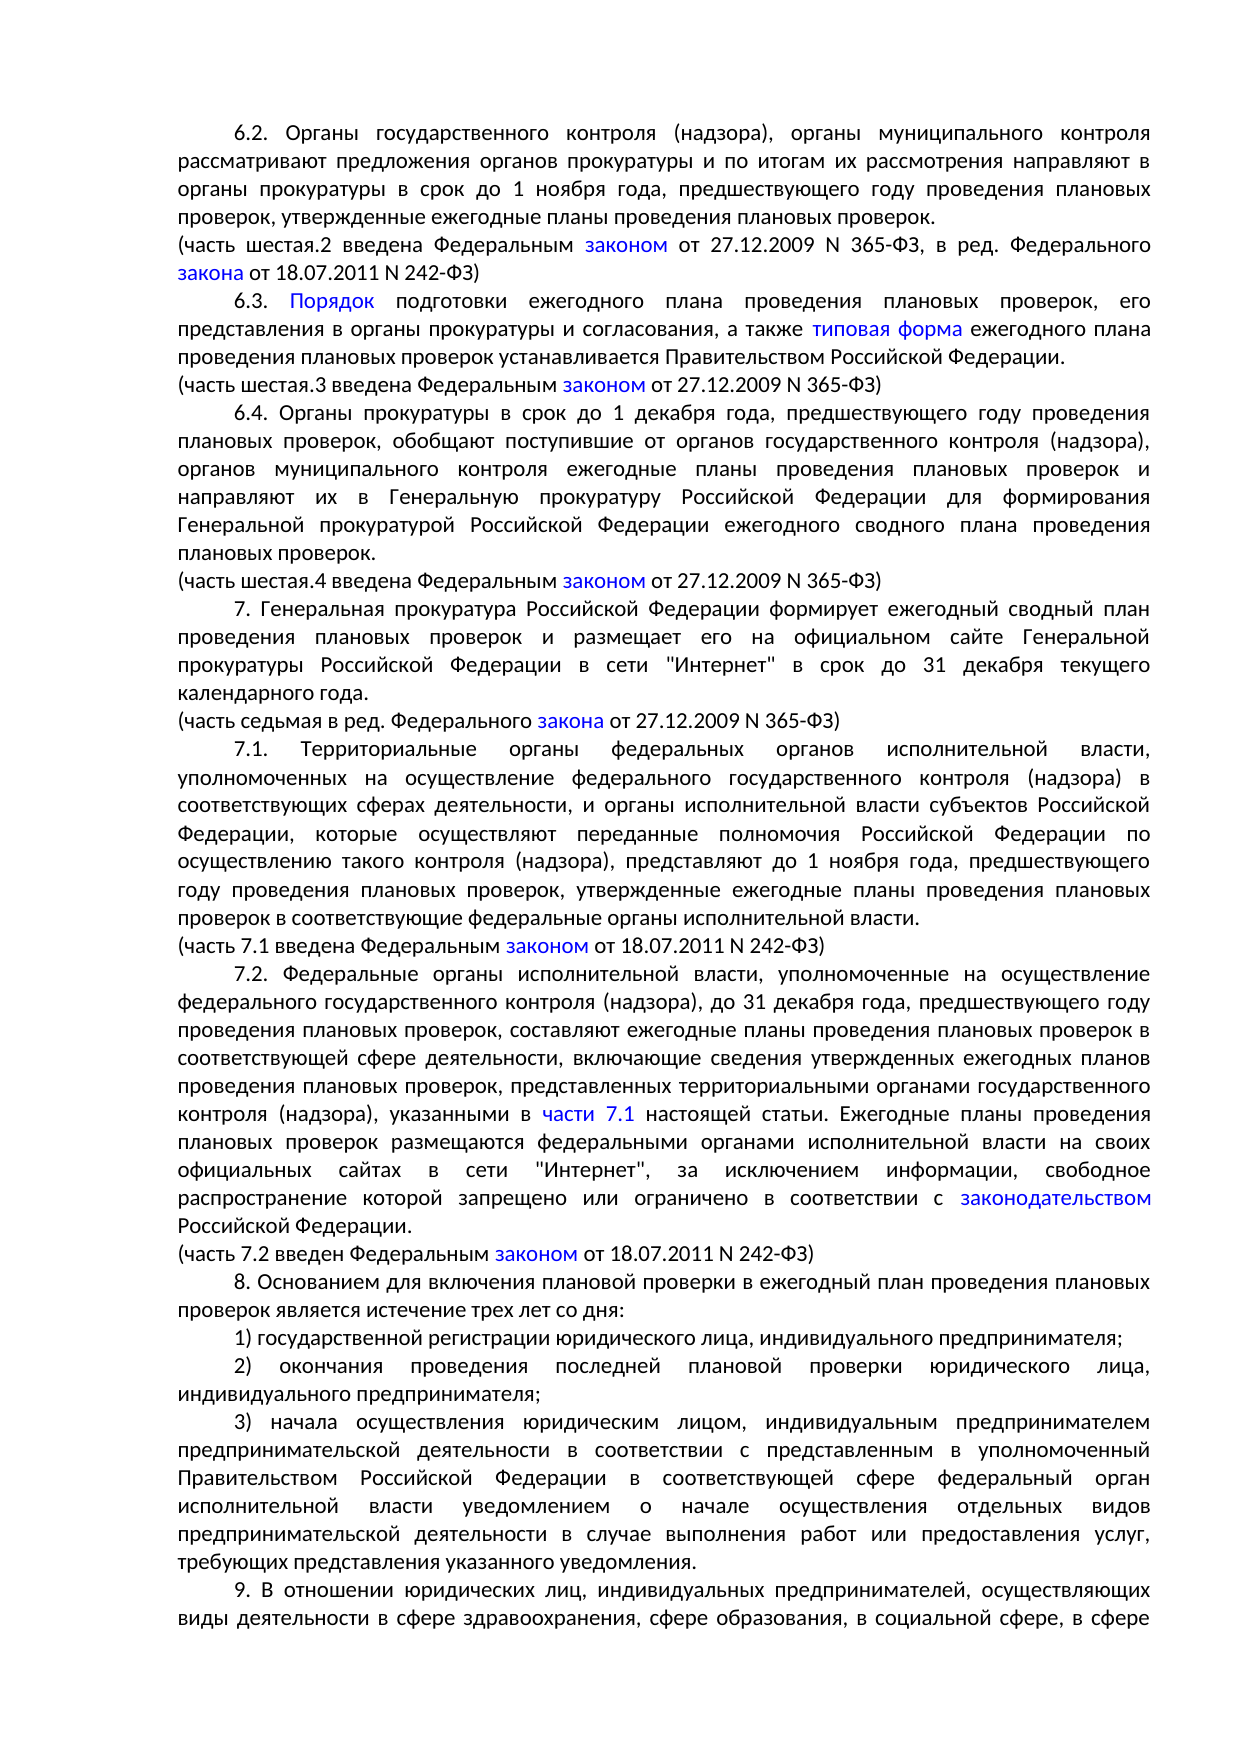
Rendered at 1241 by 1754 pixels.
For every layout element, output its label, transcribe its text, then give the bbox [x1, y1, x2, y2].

text (часть шестая.4 введена Федеральным законом от 27.12.2009 N 365-ФЗ) [177, 566, 1152, 594]
text (часть 7.2 введен Федеральным законом от 18.07.2011 N 242-ФЗ) [177, 1239, 1152, 1267]
text (часть 7.1 введена Федеральным законом от 18.07.2011 N 242-ФЗ) [177, 931, 1152, 959]
text 1) государственной регистрации юридического лица, индивидуального предпринимателя; [177, 1323, 1152, 1351]
text (часть шестая.3 введена Федеральным законом от 27.12.2009 N 365-ФЗ) [177, 370, 1152, 398]
text 7. Генеральная прокуратура Российской Федерации формирует ежегодный сводный план проведения плановых проверок и размещает его на официальном сайте Генеральной прокуратуры Российской Федерации в сети "Интернет" в срок до 31 декабря текущего календарного года. [177, 594, 1152, 707]
text 3) начала осуществления юридическим лицом, индивидуальным предпринимателем предпринимательской деятельности в соответствии с представленным в уполномоченный Правительством Российской Федерации в соответствующей сфере федеральный орган исполнительной власти уведомлением о начале осуществления отдельных видов предпринимательской деятельности в случае выполнения работ или предоставления услуг, требующих представления указанного уведомления. [177, 1407, 1152, 1575]
text 6.3. Порядок подготовки ежегодного плана проведения плановых проверок, его представления в органы прокуратуры и согласования, а также типовая форма ежегодного плана проведения плановых проверок устанавливается Правительством Российской Федерации. [177, 286, 1152, 370]
text 6.4. Органы прокуратуры в срок до 1 декабря года, предшествующего году проведения плановых проверок, обобщают поступившие от органов государственного контроля (надзора), органов муниципального контроля ежегодные планы проведения плановых проверок и направляют их в Генеральную прокуратуру Российской Федерации для формирования Генеральной прокуратурой Российской Федерации ежегодного сводного плана проведения плановых проверок. [177, 398, 1152, 566]
text 2) окончания проведения последней плановой проверки юридического лица, индивидуального предпринимателя; [177, 1351, 1152, 1407]
text (часть седьмая в ред. Федерального закона от 27.12.2009 N 365-ФЗ) [177, 707, 1152, 734]
text 7.2. Федеральные органы исполнительной власти, уполномоченные на осуществление федерального государственного контроля (надзора), до 31 декабря года, предшествующего году проведения плановых проверок, составляют ежегодные планы проведения плановых проверок в соответствующей сфере деятельности, включающие сведения утвержденных ежегодных планов проведения плановых проверок, представленных территориальными органами государственного контроля (надзора), указанными в части 7.1 настоящей статьи. Ежегодные планы проведения плановых проверок размещаются федеральными органами исполнительной власти на своих официальных сайтах в сети "Интернет", за исключением информации, свободное распространение которой запрещено или ограничено в соответствии с законодательством Российской Федерации. [177, 959, 1152, 1239]
text 7.1. Территориальные органы федеральных органов исполнительной власти, уполномоченных на осуществление федерального государственного контроля (надзора) в соответствующих сферах деятельности, и органы исполнительной власти субъектов Российской Федерации, которые осуществляют переданные полномочия Российской Федерации по осуществлению такого контроля (надзора), представляют до 1 ноября года, предшествующего году проведения плановых проверок, утвержденные ежегодные планы проведения плановых проверок в соответствующие федеральные органы исполнительной власти. [177, 734, 1152, 931]
text (часть шестая.2 введена Федеральным законом от 27.12.2009 N 365-ФЗ, в ред. Федерального закона от 18.07.2011 N 242-ФЗ) [177, 230, 1152, 286]
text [177, 1575, 1152, 1631]
text 8. Основанием для включения плановой проверки в ежегодный план проведения плановых проверок является истечение трех лет со дня: [177, 1267, 1152, 1323]
text 6.2. Органы государственного контроля (надзора), органы муниципального контроля рассматривают предложения органов прокуратуры и по итогам их рассмотрения направляют в органы прокуратуры в срок до 1 ноября года, предшествующего году проведения плановых проверок, утвержденные ежегодные планы проведения плановых проверок. [177, 118, 1152, 230]
